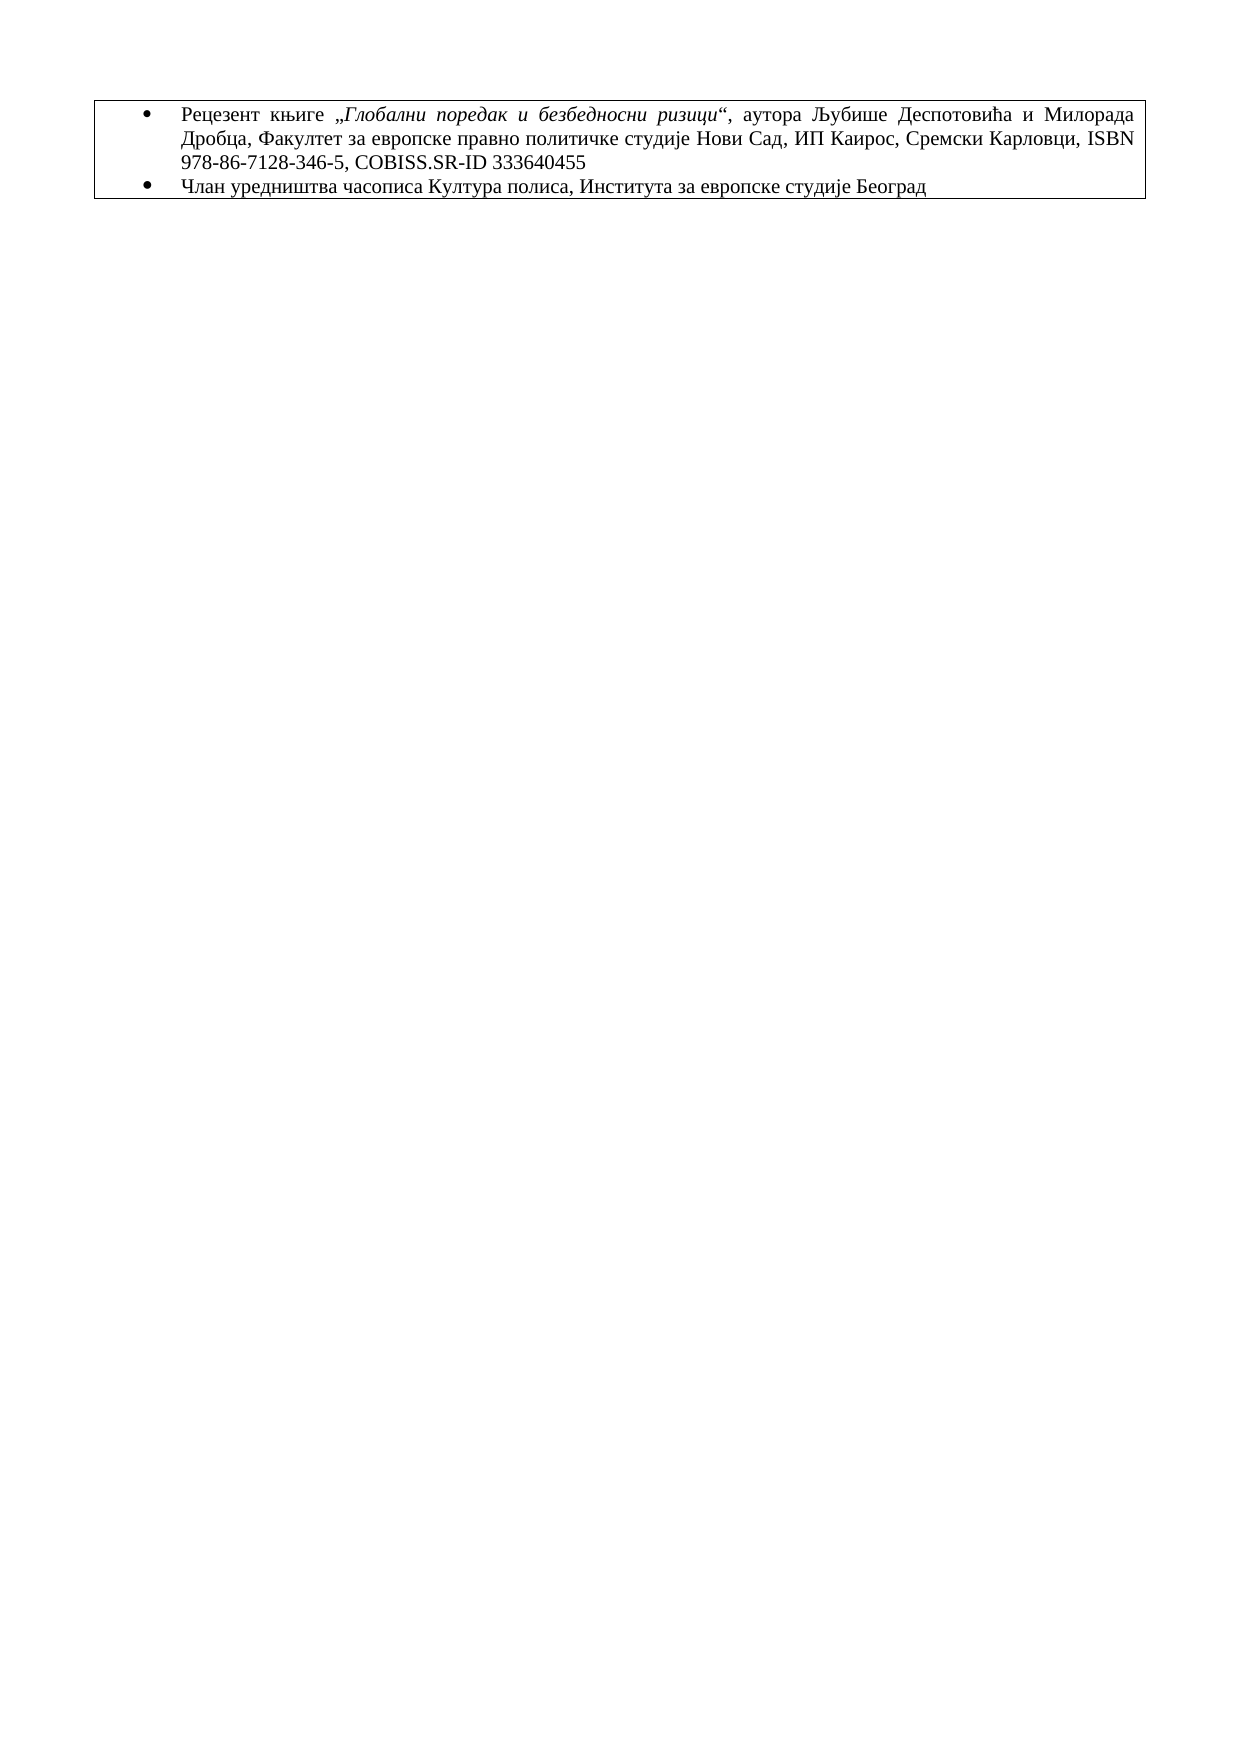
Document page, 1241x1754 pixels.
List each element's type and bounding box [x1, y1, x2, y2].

table_cell [95, 101, 1145, 198]
